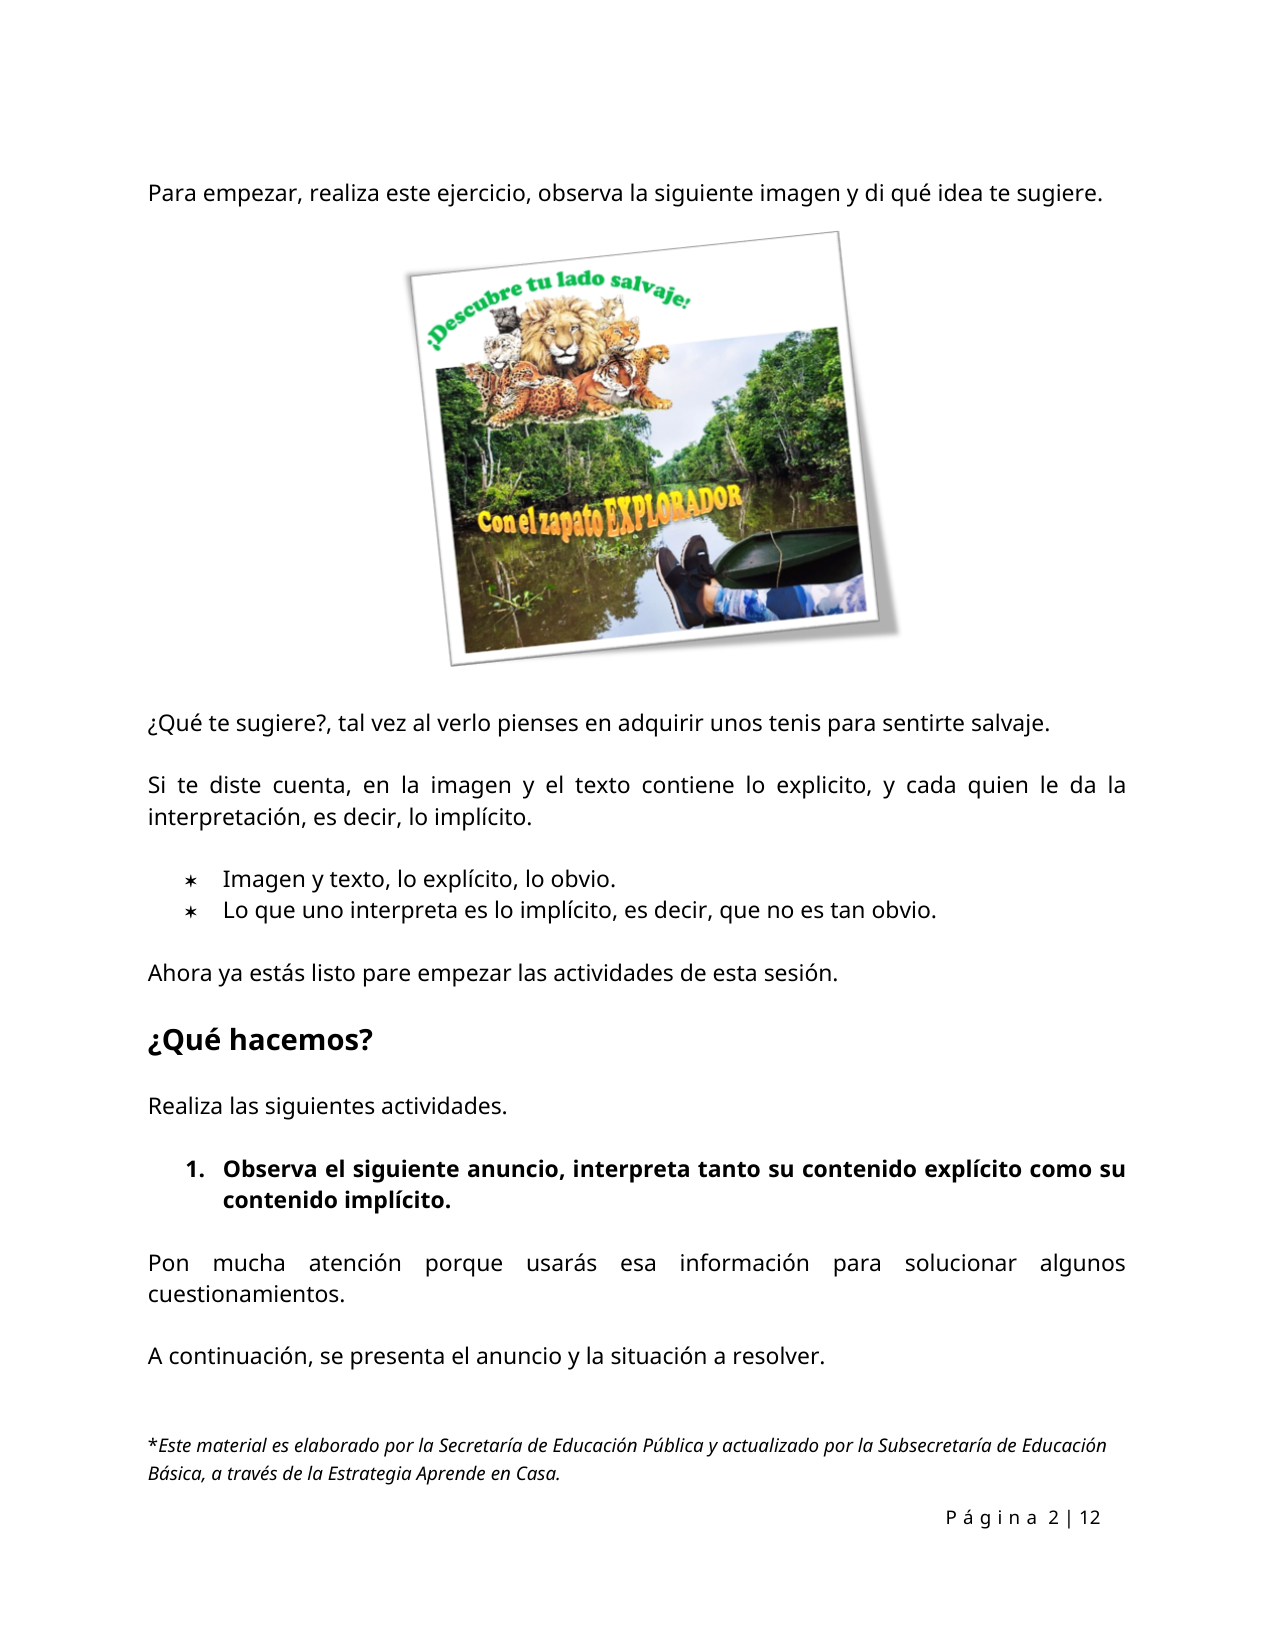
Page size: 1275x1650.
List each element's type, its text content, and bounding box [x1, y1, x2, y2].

text Realiza las siguientes actividades. [148, 1090, 1127, 1121]
list Imagen y texto, lo explícito, lo obvio. [185, 863, 1127, 894]
text A continuación, se presenta el anuncio y la situación a resolver. [148, 1340, 1127, 1371]
list Lo que uno interpreta es lo implícito, es decir, que no es tan obvio. [185, 894, 1127, 926]
text Si te diste cuenta, en la imagen y el texto contiene lo explicito, y cada quien le da la interpretación, es decir, lo implícito. [148, 769, 1127, 832]
picture [371, 208, 904, 676]
text ¿Qué te sugiere?, tal vez al verlo pienses en adquirir unos tenis para sentirte salvaje. [148, 707, 1127, 738]
list Observa el siguiente anuncio, interpreta tanto su contenido explícito como su contenido implícito. [185, 1153, 1127, 1215]
text Para empezar, realiza este ejercicio, observa la siguiente imagen y di qué idea te sugiere. [148, 177, 1127, 208]
text Pon mucha atención porque usarás esa información para solucionar algunos cuestionamientos. [148, 1246, 1127, 1309]
text Ahora ya estás listo pare empezar las actividades de esta sesión. [148, 957, 1127, 988]
text ¿Qué hacemos? [148, 1019, 1127, 1059]
